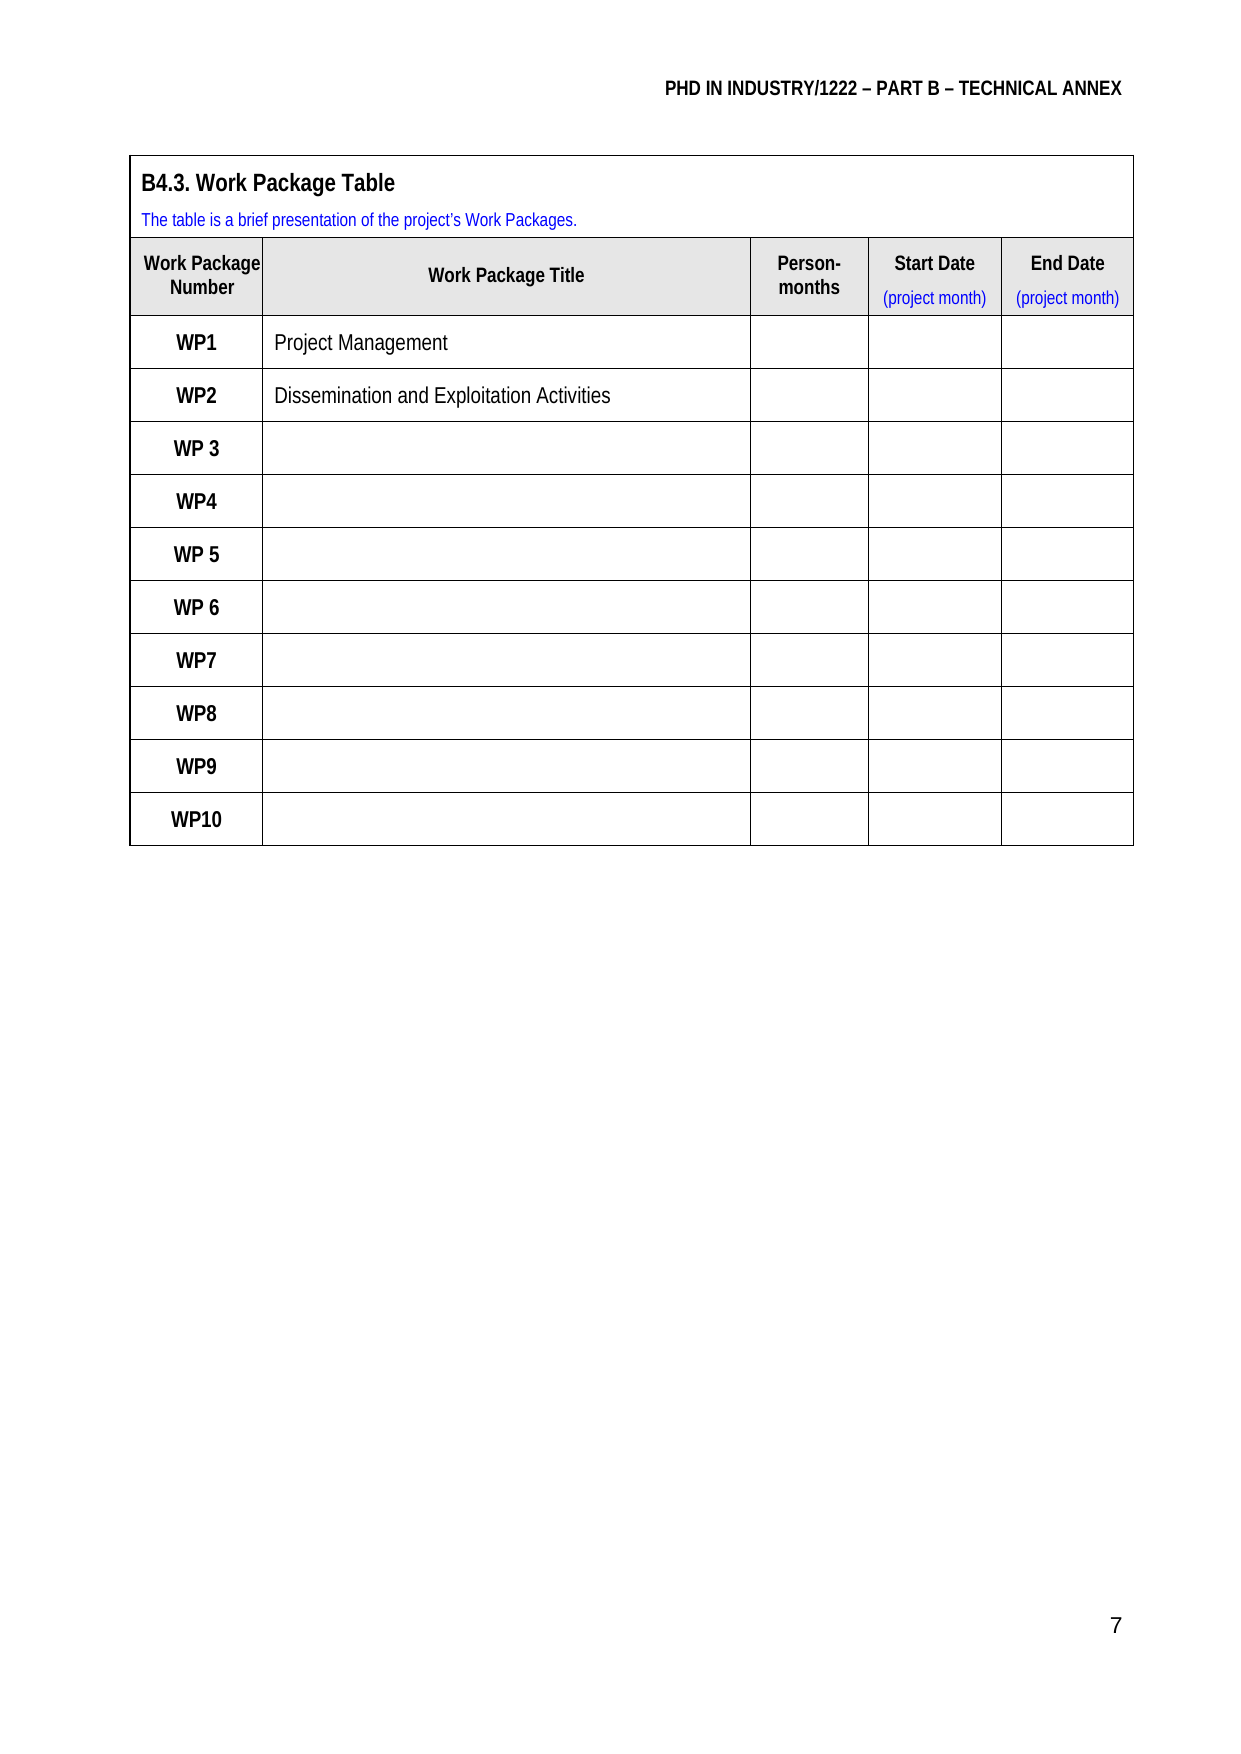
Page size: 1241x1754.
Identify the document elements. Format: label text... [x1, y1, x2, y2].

table_cell [1002, 528, 1133, 580]
table_cell [263, 740, 750, 792]
table_cell [869, 369, 1001, 421]
table_cell [751, 687, 868, 739]
table_cell [1002, 634, 1133, 686]
table_cell WP4 [131, 475, 262, 527]
table_cell WP8 [131, 687, 262, 739]
table_cell WP9 [131, 740, 262, 792]
table_cell Project Management [263, 316, 750, 368]
table_cell [869, 793, 1001, 845]
table_cell [1002, 687, 1133, 739]
table_cell WP 5 [131, 528, 262, 580]
table_cell [751, 369, 868, 421]
table_cell WP1 [131, 316, 262, 368]
table_cell [869, 634, 1001, 686]
table_cell [263, 634, 750, 686]
table_cell End Date (project month) [1002, 238, 1133, 315]
table_cell [263, 793, 750, 845]
table_cell [751, 740, 868, 792]
table_cell [263, 475, 750, 527]
table_header B4.3. Work Package Table The table is a brief presentation of the project’s Work Packages. [131, 156, 1133, 237]
table_cell [869, 475, 1001, 527]
table_cell [263, 422, 750, 474]
table_cell [869, 581, 1001, 633]
table_cell [869, 740, 1001, 792]
table_cell WP 6 [131, 581, 262, 633]
table_cell [1002, 369, 1133, 421]
table_cell Start Date (project month) [869, 238, 1001, 315]
table_cell [1002, 740, 1133, 792]
table_cell [751, 528, 868, 580]
table_cell WP 3 [131, 422, 262, 474]
table_cell [751, 316, 868, 368]
table_cell Person-months [751, 238, 868, 315]
table_cell [1002, 475, 1133, 527]
table_cell [751, 581, 868, 633]
table_cell Work Package Title [263, 238, 750, 315]
table_cell [1002, 581, 1133, 633]
table_cell [751, 634, 868, 686]
table_cell WP10 [131, 793, 262, 845]
table_cell [869, 316, 1001, 368]
table_cell Work Package Number [131, 238, 262, 315]
table_cell [263, 687, 750, 739]
table_cell [1002, 422, 1133, 474]
table_cell WP7 [131, 634, 262, 686]
table_cell [263, 581, 750, 633]
table_cell [751, 422, 868, 474]
table_cell [869, 687, 1001, 739]
table_cell [1002, 793, 1133, 845]
table_cell [751, 475, 868, 527]
table_cell [751, 793, 868, 845]
table_cell [869, 422, 1001, 474]
table_cell Dissemination and Exploitation Activities [263, 369, 750, 421]
table_cell [1002, 316, 1133, 368]
table_cell [869, 528, 1001, 580]
table_cell WP2 [131, 369, 262, 421]
table_cell [263, 528, 750, 580]
